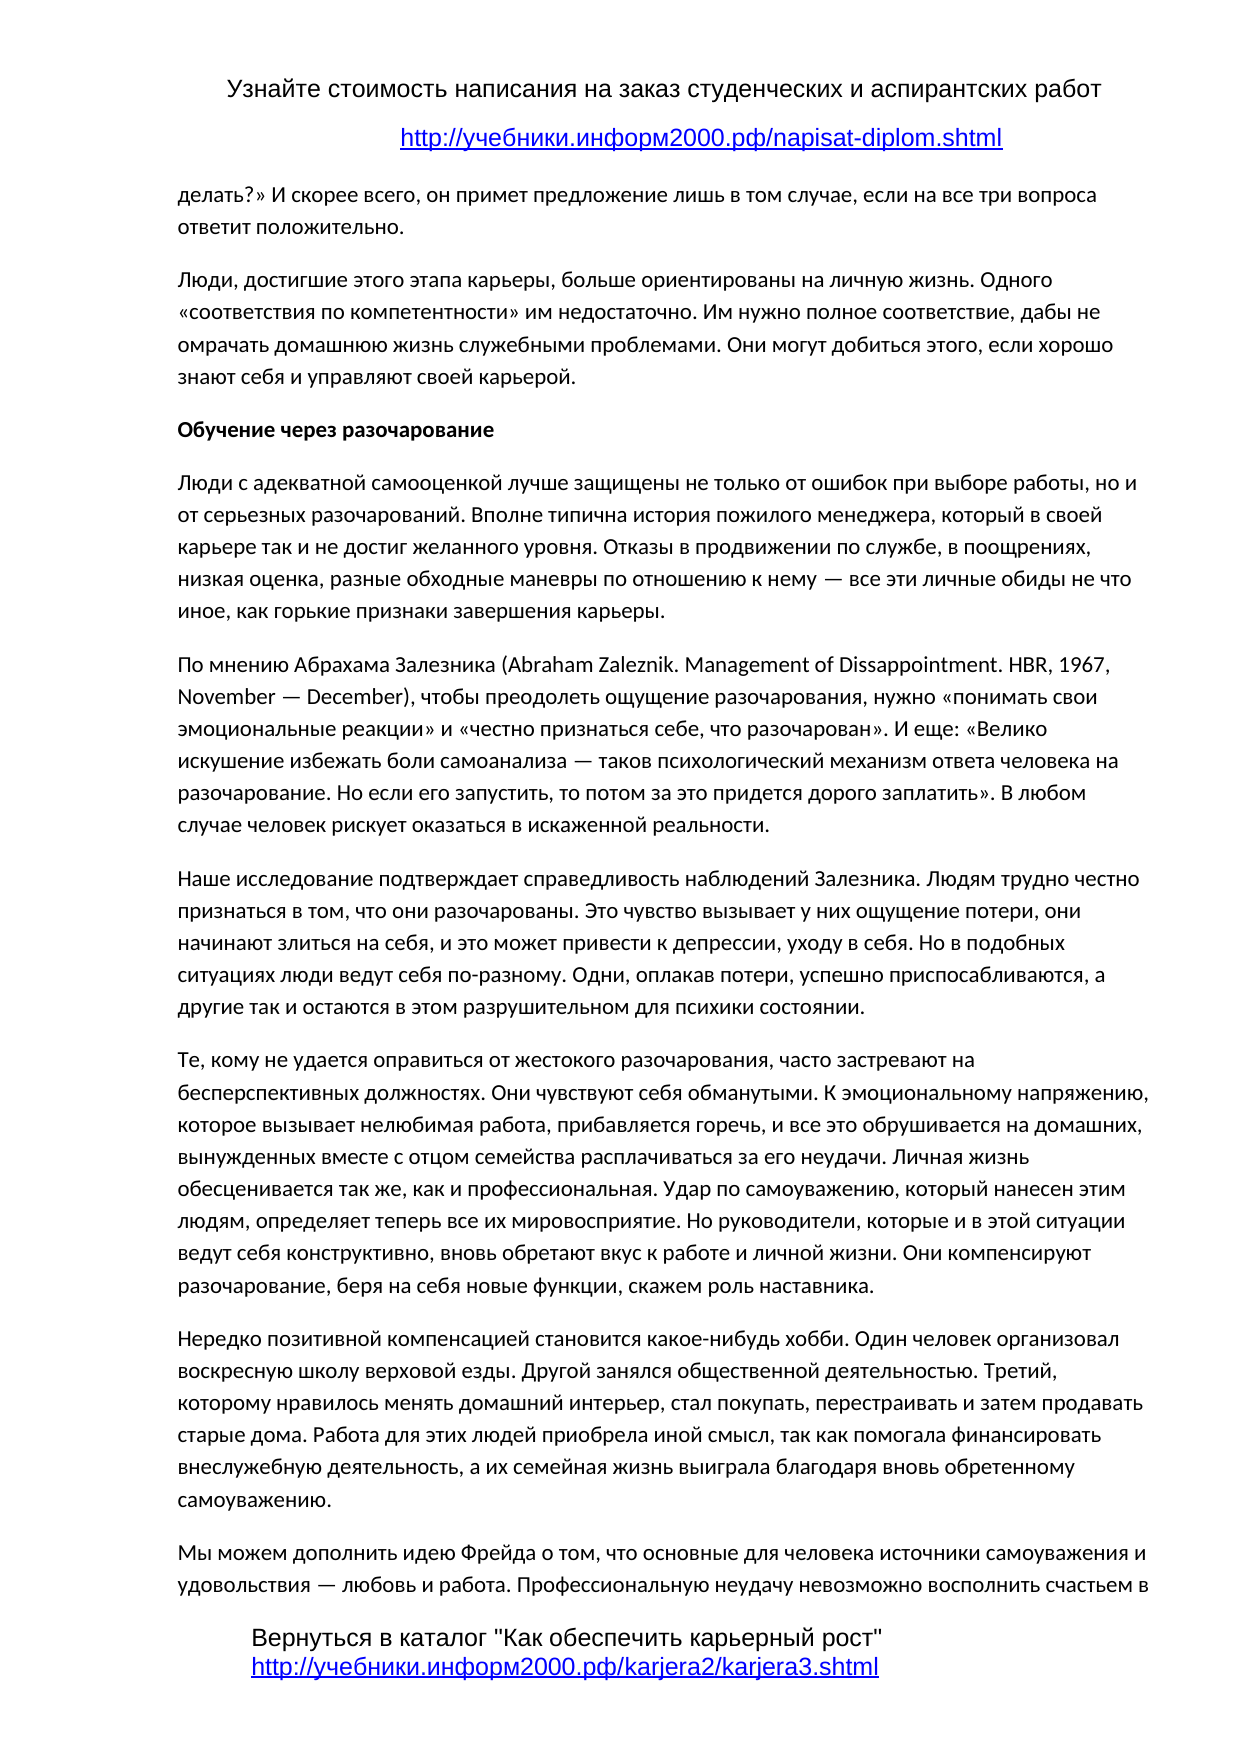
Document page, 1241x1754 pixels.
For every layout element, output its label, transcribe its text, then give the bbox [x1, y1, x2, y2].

text Обучение через разочарование [177, 415, 1152, 443]
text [177, 180, 1152, 240]
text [177, 1538, 1152, 1598]
text По мнению Абрахама Залезника (Abraham Zaleznik. Management of Dissappointment. HBR, 1967, November — December), чтобы преодолеть ощущение разочарования, нужно «понимать свои эмоциональные реакции» и «честно признаться себе, что разочарован». И еще: «Велико искушение избежать боли самоанализа — таков психологический механизм ответа человека на разочарование. Но если его запустить, то потом за это придется дорого заплатить». В любом случае человек рискует оказаться в искаженной реальности. [177, 650, 1152, 839]
text Люди с адекватной самооценкой лучше защищены не только от ошибок при выборе работы, но и от серьезных разочарований. Вполне типична история пожилого менеджера, который в своей карьере так и не достиг желанного уровня. Отказы в продвижении по службе, в поощрениях, низкая оценка, разные обходные маневры по отношению к нему — все эти личные обиды не что иное, как горькие признаки завершения карьеры. [177, 468, 1152, 625]
text Люди, достигшие этого этапа карьеры, больше ориентированы на личную жизнь. Одного «соответствия по компетентности» им недостаточно. Им нужно полное соответствие, дабы не омрачать домашнюю жизнь служебными проблемами. Они могут добиться этого, если хорошо знают себя и управляют своей карьерой. [177, 265, 1152, 390]
text Нередко позитивной компенсацией становится какое-нибудь хобби. Один человек организовал воскресную школу верховой езды. Другой занялся общественной деятельностью. Третий, которому нравилось менять домашний интерьер, стал покупать, перестраивать и затем продавать старые дома. Работа для этих людей приобрела иной смысл, так как помогала финансировать внеслужебную деятельность, а их семейная жизнь выиграла благодаря вновь обретенному самоуважению. [177, 1324, 1152, 1513]
text Те, кому не удается оправиться от жестокого разочарования, часто застревают на бесперспективных должностях. Они чувствуют себя обманутыми. К эмоциональному напряжению, которое вызывает нелюбимая работа, прибавляется горечь, и все это обрушивается на домашних, вынужденных вместе с отцом семейства расплачиваться за его неудачи. Личная жизнь обесценивается так же, как и профессиональная. Удар по самоуважению, который нанесен этим людям, определяет теперь все их мировосприятие. Но руководители, которые и в этой ситуации ведут себя конструктивно, вновь обретают вкус к работе и личной жизни. Они компенсируют разочарование, беря на себя новые функции, скажем роль наставника. [177, 1045, 1152, 1299]
text Наше исследование подтверждает справедливость наблюдений Залезника. Людям трудно честно признаться в том, что они разочарованы. Это чувство вызывает у них ощущение потери, они начинают злиться на себя, и это может привести к депрессии, уходу в себя. Но в подобных ситуациях люди ведут себя по-разному. Одни, оплакав потери, успешно приспосабливаются, а другие так и остаются в этом разрушительном для психики состоянии. [177, 864, 1152, 1020]
